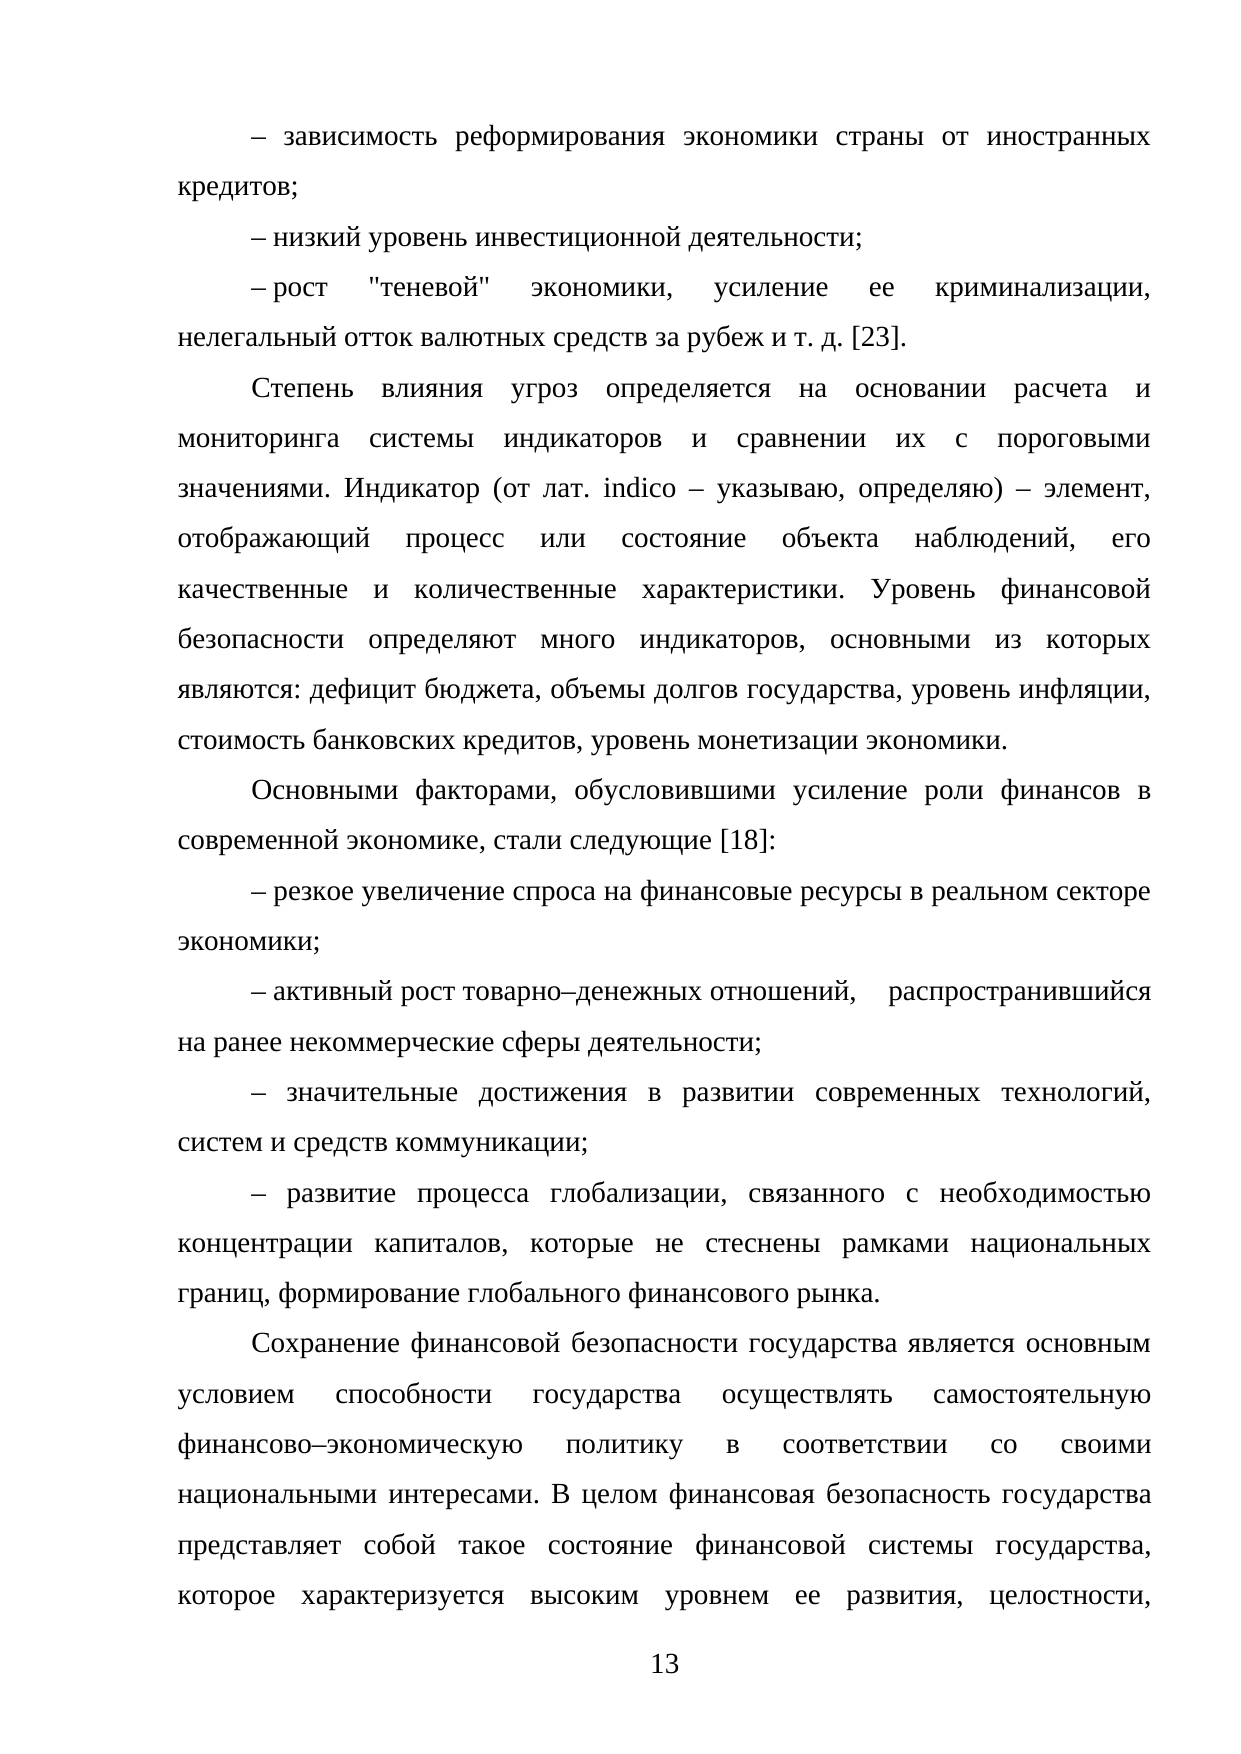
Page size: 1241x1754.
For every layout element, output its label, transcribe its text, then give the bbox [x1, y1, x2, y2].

list – рост "теневой" экономики, усиление ее криминализации, нелегальный отток валютных средств за рубеж и т. д. [23]. [177, 269, 1152, 353]
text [177, 1326, 1152, 1611]
list – зависимость реформирования экономики страны от иностранных кредитов; [177, 118, 1152, 202]
text Степень влияния угроз определяется на основании расчета и мониторинга системы индикаторов и сравнении их с пороговыми значениями. Индикатор (от лат. indico – указываю, определяю) – элемент, отображающий процесс или состояние объекта наблюдений, его качественные и количественные характеристики. Уровень финансовой безопасности определяют много индикаторов, основными из которых являются: дефицит бюджета, объемы долгов государства, уровень инфляции, стоимость банковских кредитов, уровень монетизации экономики. [177, 370, 1152, 755]
list – активный рост товарно–денежных отношений, распространившийся на ранее некоммерческие сферы деятельности; [177, 973, 1152, 1057]
text Основными факторами, обусловившими усиление роли финансов в современной экономике, стали следующие [18]: [177, 772, 1152, 856]
list – значительные достижения в развитии современных технологий, систем и средств коммуникации; [177, 1074, 1152, 1158]
list – развитие процесса глобализации, связанного с необходимостью концентрации капиталов, которые не стеснены рамками национальных границ, формирование глобального финансового рынка. [177, 1175, 1152, 1309]
list – резкое увеличение спроса на финансовые ресурсы в реальном секторе экономики; [177, 873, 1152, 957]
list – низкий уровень инвестиционной деятельности; [177, 219, 1152, 252]
